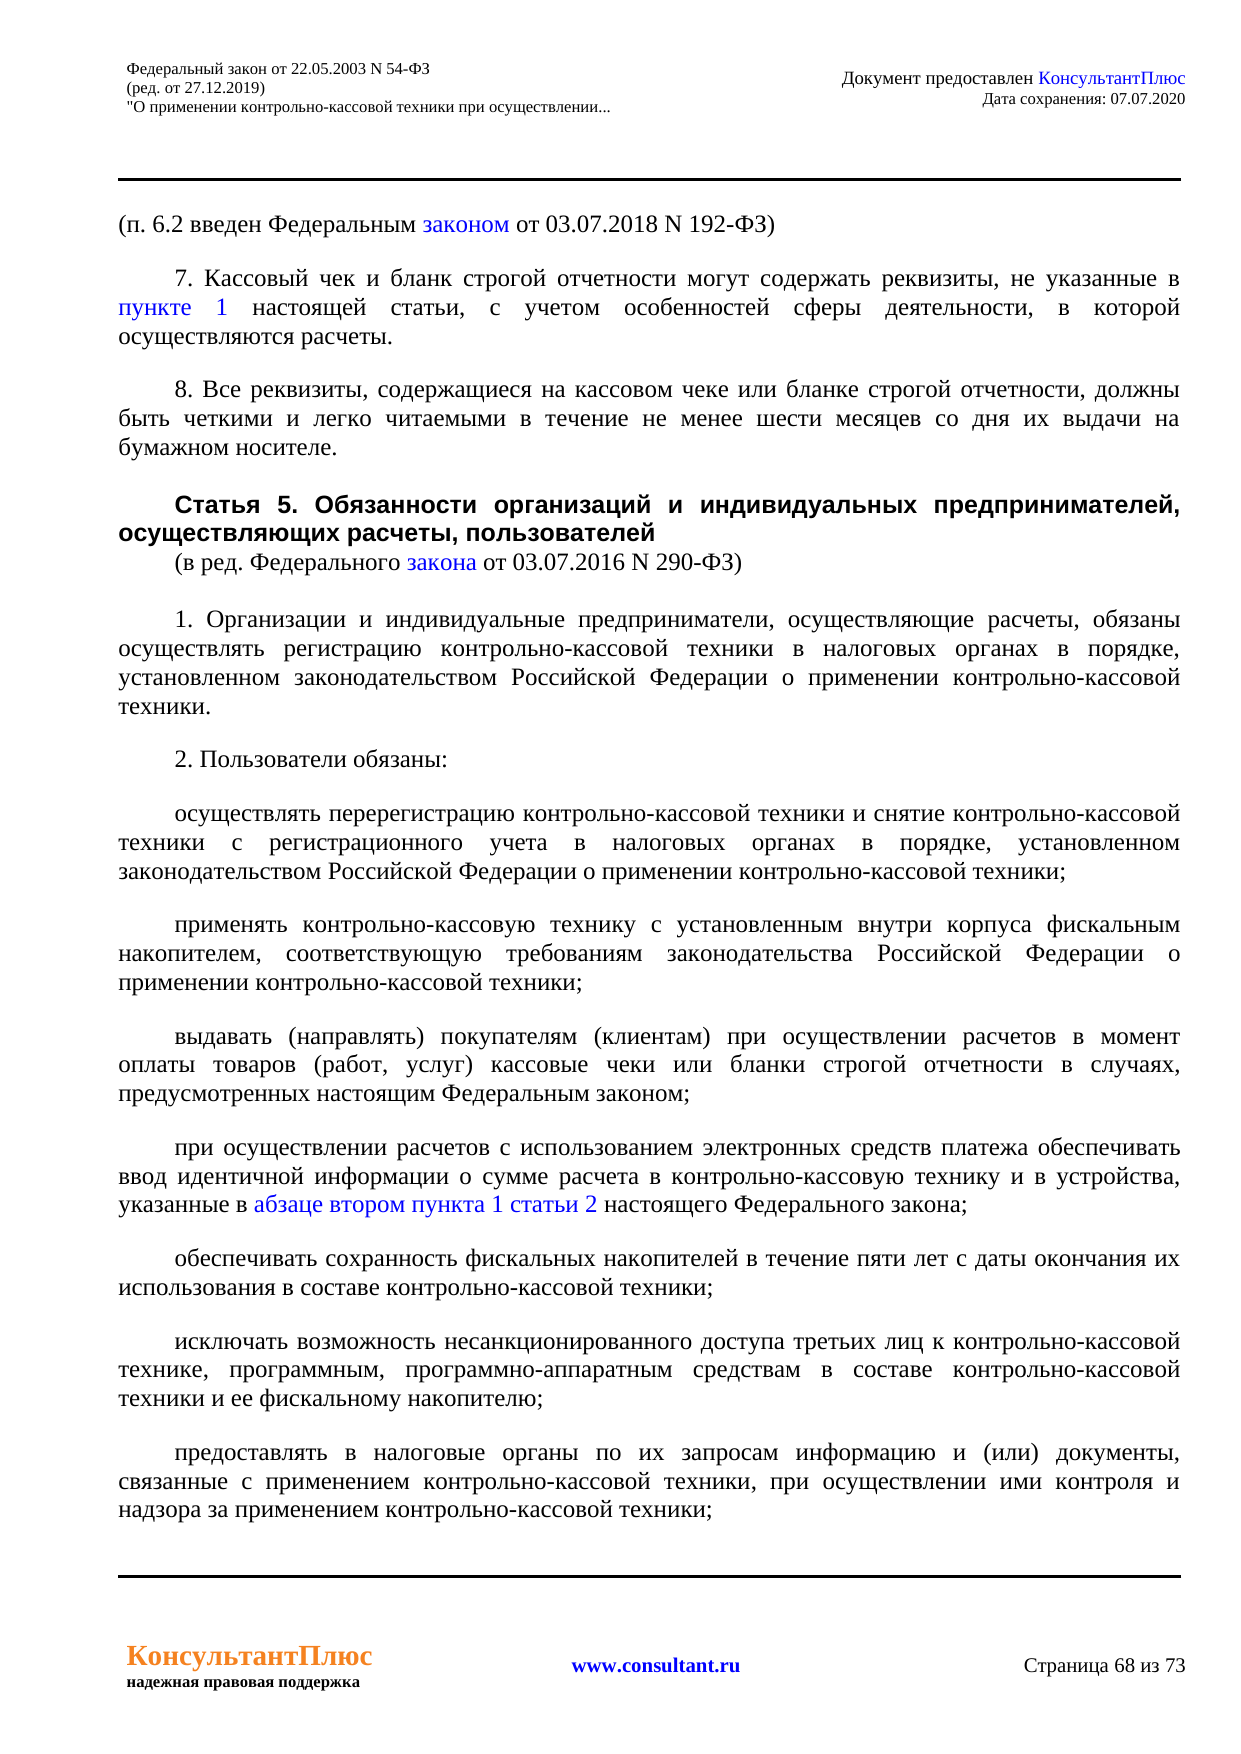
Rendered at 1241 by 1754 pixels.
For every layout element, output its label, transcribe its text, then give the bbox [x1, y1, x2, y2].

text при осуществлении расчетов с использованием электронных средств платежа обеспечивать ввод идентичной информации о сумме расчета в контрольно-кассовую технику и в устройства, указанные в абзаце втором пункта 1 статьи 2 настоящего Федерального закона; [118, 1132, 1181, 1218]
text осуществлять перерегистрацию контрольно-кассовой техники и снятие контрольно-кассовой техники с регистрационного учета в налоговых органах в порядке, установленном законодательством Российской Федерации о применении контрольно-кассовой техники; [118, 798, 1181, 884]
text (в ред. Федерального закона от 03.07.2016 N 290-ФЗ) [118, 547, 1181, 576]
title Статья 5. Обязанности организаций и индивидуальных предпринимателей, осуществляющих расчеты, пользователей [118, 489, 1181, 547]
text предоставлять в налоговые органы по их запросам информацию и (или) документы, связанные с применением контрольно-кассовой техники, при осуществлении ими контроля и надзора за применением контрольно-кассовой техники; [118, 1437, 1181, 1523]
text обеспечивать сохранность фискальных накопителей в течение пяти лет с даты окончания их использования в составе контрольно-кассовой техники; [118, 1243, 1181, 1301]
text применять контрольно-кассовую технику с установленным внутри корпуса фискальным накопителем, соответствующую требованиям законодательства Российской Федерации о применении контрольно-кассовой техники; [118, 909, 1181, 996]
text 2. Пользователи обязаны: [118, 744, 1181, 773]
text 8. Все реквизиты, содержащиеся на кассовом чеке или бланке строгой отчетности, должны быть четкими и легко читаемыми в течение не менее шести месяцев со дня их выдачи на бумажном носителе. [118, 374, 1181, 461]
text (п. 6.2 введен Федеральным законом от 03.07.2018 N 192-ФЗ) [118, 209, 1181, 238]
text выдавать (направлять) покупателям (клиентам) при осуществлении расчетов в момент оплаты товаров (работ, услуг) кассовые чеки или бланки строгой отчетности в случаях, предусмотренных настоящим Федеральным законом; [118, 1021, 1181, 1107]
text 1. Организации и индивидуальные предприниматели, осуществляющие расчеты, обязаны осуществлять регистрацию контрольно-кассовой техники в налоговых органах в порядке, установленном законодательством Российской Федерации о применении контрольно-кассовой техники. [118, 604, 1181, 719]
text исключать возможность несанкционированного доступа третьих лиц к контрольно-кассовой технике, программным, программно-аппаратным средствам в составе контрольно-кассовой техники и ее фискальному накопителю; [118, 1326, 1181, 1412]
text 7. Кассовый чек и бланк строгой отчетности могут содержать реквизиты, не указанные в пункте 1 настоящей статьи, с учетом особенностей сферы деятельности, в которой осуществляются расчеты. [118, 263, 1181, 349]
